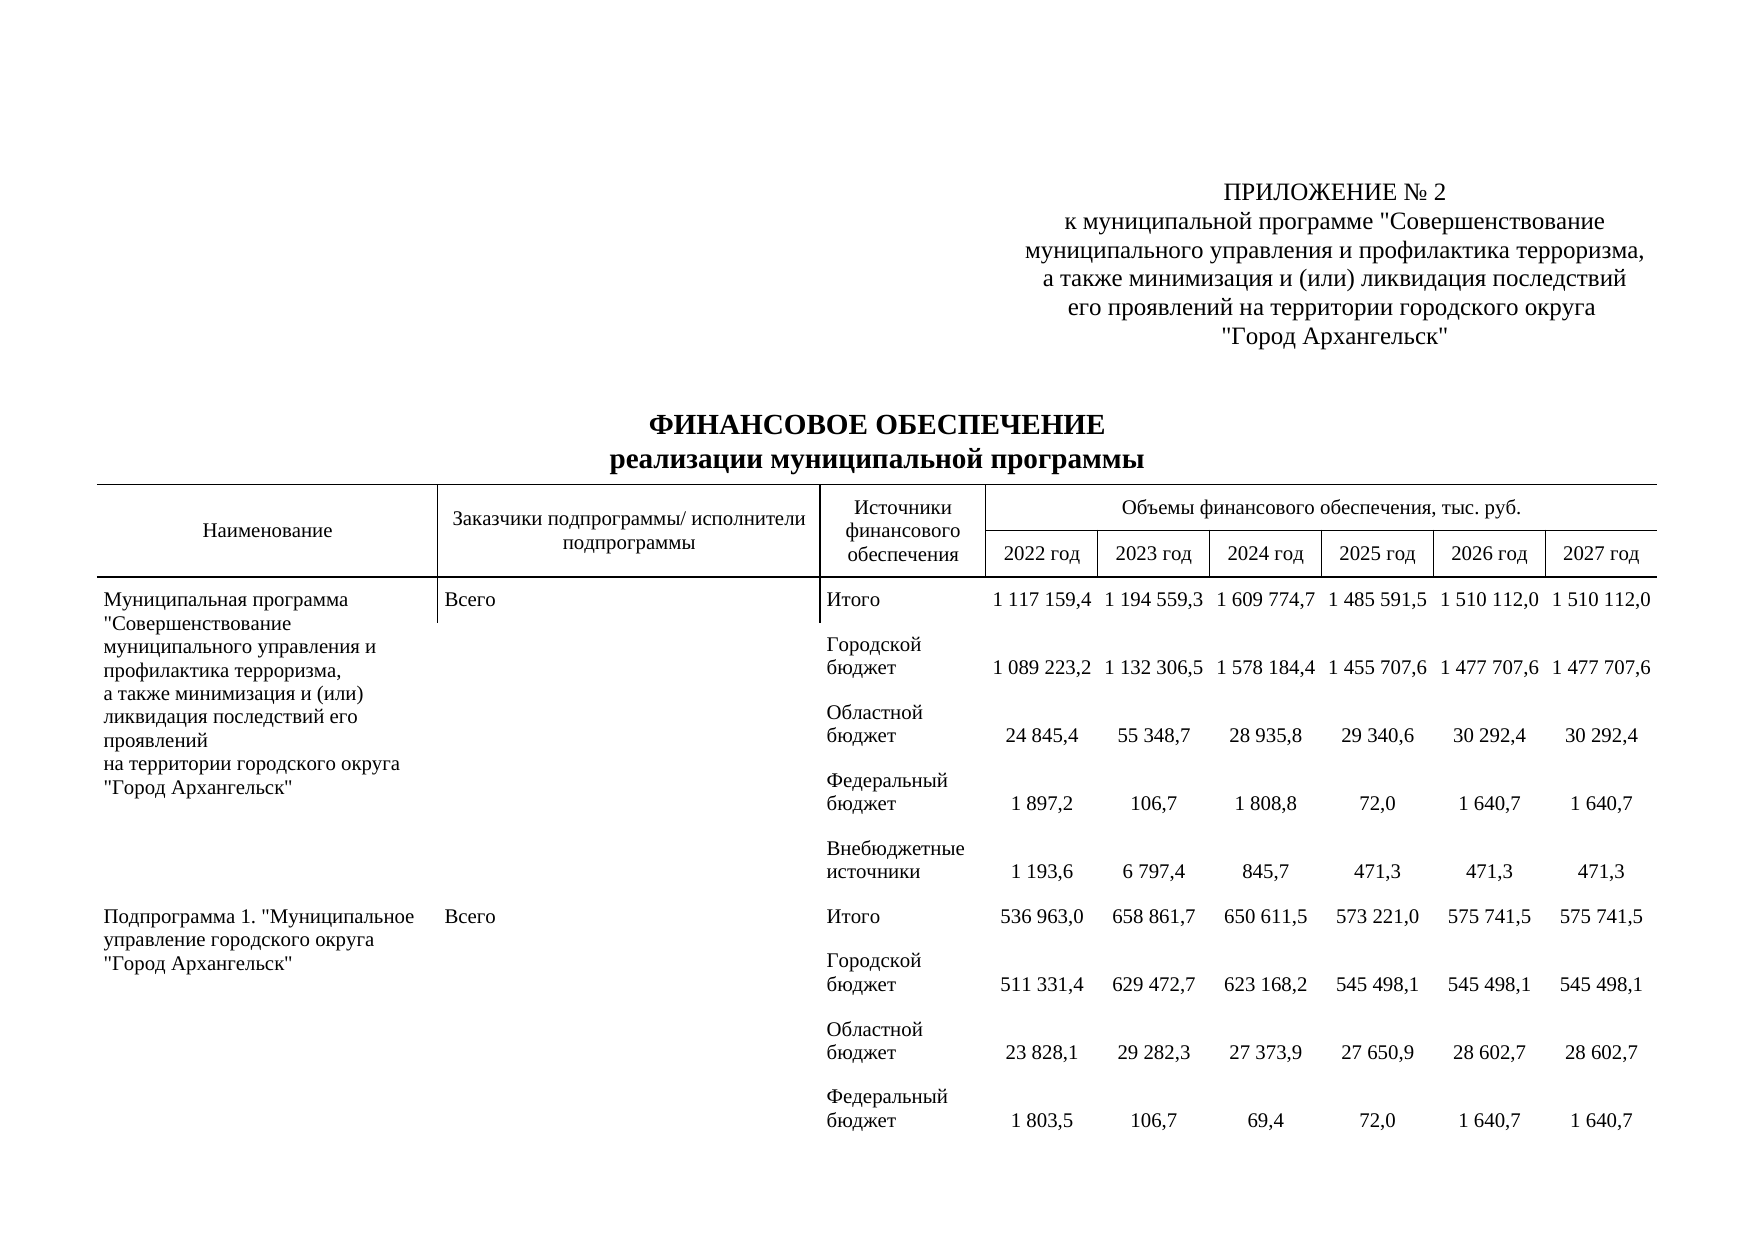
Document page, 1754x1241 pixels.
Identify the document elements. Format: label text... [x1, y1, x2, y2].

table_cell 1 609 774,7 [1210, 578, 1321, 622]
table_cell 471,3 [1321, 826, 1433, 894]
table_cell Федеральный бюджет [820, 1075, 986, 1143]
table_cell 106,7 [1098, 758, 1209, 826]
table_cell Подпрограмма 1. "Муниципальное управление городского округа "Город Архангельск" [97, 894, 438, 1143]
table_cell 23 828,1 [986, 1007, 1098, 1075]
text ПРИЛОЖЕНИЕ № 2 [1019, 177, 1651, 206]
table_cell 511 331,4 [986, 939, 1098, 1007]
table_cell 2025 год [1322, 531, 1433, 576]
table_cell 1 578 184,4 [1210, 622, 1321, 690]
table_cell 28 602,7 [1545, 1007, 1657, 1075]
table_cell 1 477 707,6 [1433, 622, 1545, 690]
table_header Заказчики подпрограммы/ исполнители подпрограммы [438, 485, 819, 576]
table_cell 471,3 [1433, 826, 1545, 894]
table_cell 1 477 707,6 [1545, 622, 1657, 690]
table_header Объемы финансового обеспечения, тыс. руб. [986, 485, 1657, 529]
table_cell 1 117 159,4 [986, 578, 1098, 622]
table_cell Городской бюджет [820, 622, 986, 690]
table_cell 28 935,8 [1210, 690, 1321, 758]
table_cell 1 897,2 [986, 758, 1098, 826]
text ФИНАНСОВОЕ ОБЕСПЕЧЕНИЕ [103, 407, 1651, 441]
table_cell Всего [438, 578, 820, 894]
table_cell 72,0 [1321, 1075, 1433, 1143]
table_cell Муниципальная программа "Совершенствование муниципального управления и профилактика терроризма, а также минимизация и (или) ликвидация последствий его проявлений на территории городского округа "Город Архангельск" [97, 578, 438, 894]
table_cell 1 803,5 [986, 1075, 1098, 1143]
table_cell 1 510 112,0 [1545, 578, 1657, 622]
table_cell 650 611,5 [1210, 894, 1321, 939]
table_cell 545 498,1 [1321, 939, 1433, 1007]
table_cell 1 485 591,5 [1321, 578, 1433, 622]
table_cell 28 602,7 [1433, 1007, 1545, 1075]
table_cell 1 194 559,3 [1098, 578, 1209, 622]
text реализации муниципальной программы [103, 441, 1651, 474]
table_cell 2026 год [1434, 531, 1545, 576]
table_cell Всего [438, 894, 820, 1143]
table_cell 1 640,7 [1433, 1075, 1545, 1143]
table_cell 629 472,7 [1098, 939, 1209, 1007]
table_cell Областной бюджет [820, 1007, 986, 1075]
table_cell 545 498,1 [1433, 939, 1545, 1007]
table_header Источники финансового обеспечения [821, 485, 985, 576]
table_cell 29 340,6 [1321, 690, 1433, 758]
table_cell 573 221,0 [1321, 894, 1433, 939]
table_cell 1 193,6 [986, 826, 1098, 894]
table_cell 658 861,7 [1098, 894, 1209, 939]
table_cell 1 089 223,2 [986, 622, 1098, 690]
table_cell 106,7 [1098, 1075, 1209, 1143]
table_cell 1 510 112,0 [1433, 578, 1545, 622]
table_cell 2024 год [1210, 531, 1321, 576]
table_cell 55 348,7 [1098, 690, 1209, 758]
table_cell Внебюджетные источники [820, 826, 986, 894]
table_cell 6 797,4 [1098, 826, 1209, 894]
table_cell Городской бюджет [820, 939, 986, 1007]
table_cell 575 741,5 [1433, 894, 1545, 939]
table_cell 69,4 [1210, 1075, 1321, 1143]
table_cell 1 455 707,6 [1321, 622, 1433, 690]
table_cell 545 498,1 [1545, 939, 1657, 1007]
table_cell Федеральный бюджет [820, 758, 986, 826]
table_cell 27 650,9 [1321, 1007, 1433, 1075]
table_cell 27 373,9 [1210, 1007, 1321, 1075]
table_cell 471,3 [1545, 826, 1657, 894]
table_cell 623 168,2 [1210, 939, 1321, 1007]
table_cell Итого [821, 578, 986, 622]
table_cell Областной бюджет [820, 690, 986, 758]
table_cell 2022 год [986, 531, 1097, 576]
table_cell 1 808,8 [1210, 758, 1321, 826]
table_cell 575 741,5 [1545, 894, 1657, 939]
table_cell 1 640,7 [1433, 758, 1545, 826]
table_header Наименование [97, 485, 437, 576]
table_cell 536 963,0 [986, 894, 1098, 939]
table_cell 2023 год [1098, 531, 1209, 576]
table_cell 2027 год [1546, 531, 1657, 576]
table_cell 29 282,3 [1098, 1007, 1209, 1075]
table_cell 1 132 306,5 [1098, 622, 1209, 690]
table_cell 30 292,4 [1545, 690, 1657, 758]
table_cell 1 640,7 [1545, 758, 1657, 826]
table_cell 30 292,4 [1433, 690, 1545, 758]
table_cell 845,7 [1210, 826, 1321, 894]
table_cell 1 640,7 [1545, 1075, 1657, 1143]
table_cell Итого [820, 894, 986, 939]
text к муниципальной программе "Совершенствование муниципального управления и профилактика терроризма, а также минимизация и (или) ликвидация последствий его проявлений на территории городского округа "Город Архангельск" [1019, 206, 1651, 350]
table_cell 72,0 [1321, 758, 1433, 826]
table_cell 24 845,4 [986, 690, 1098, 758]
